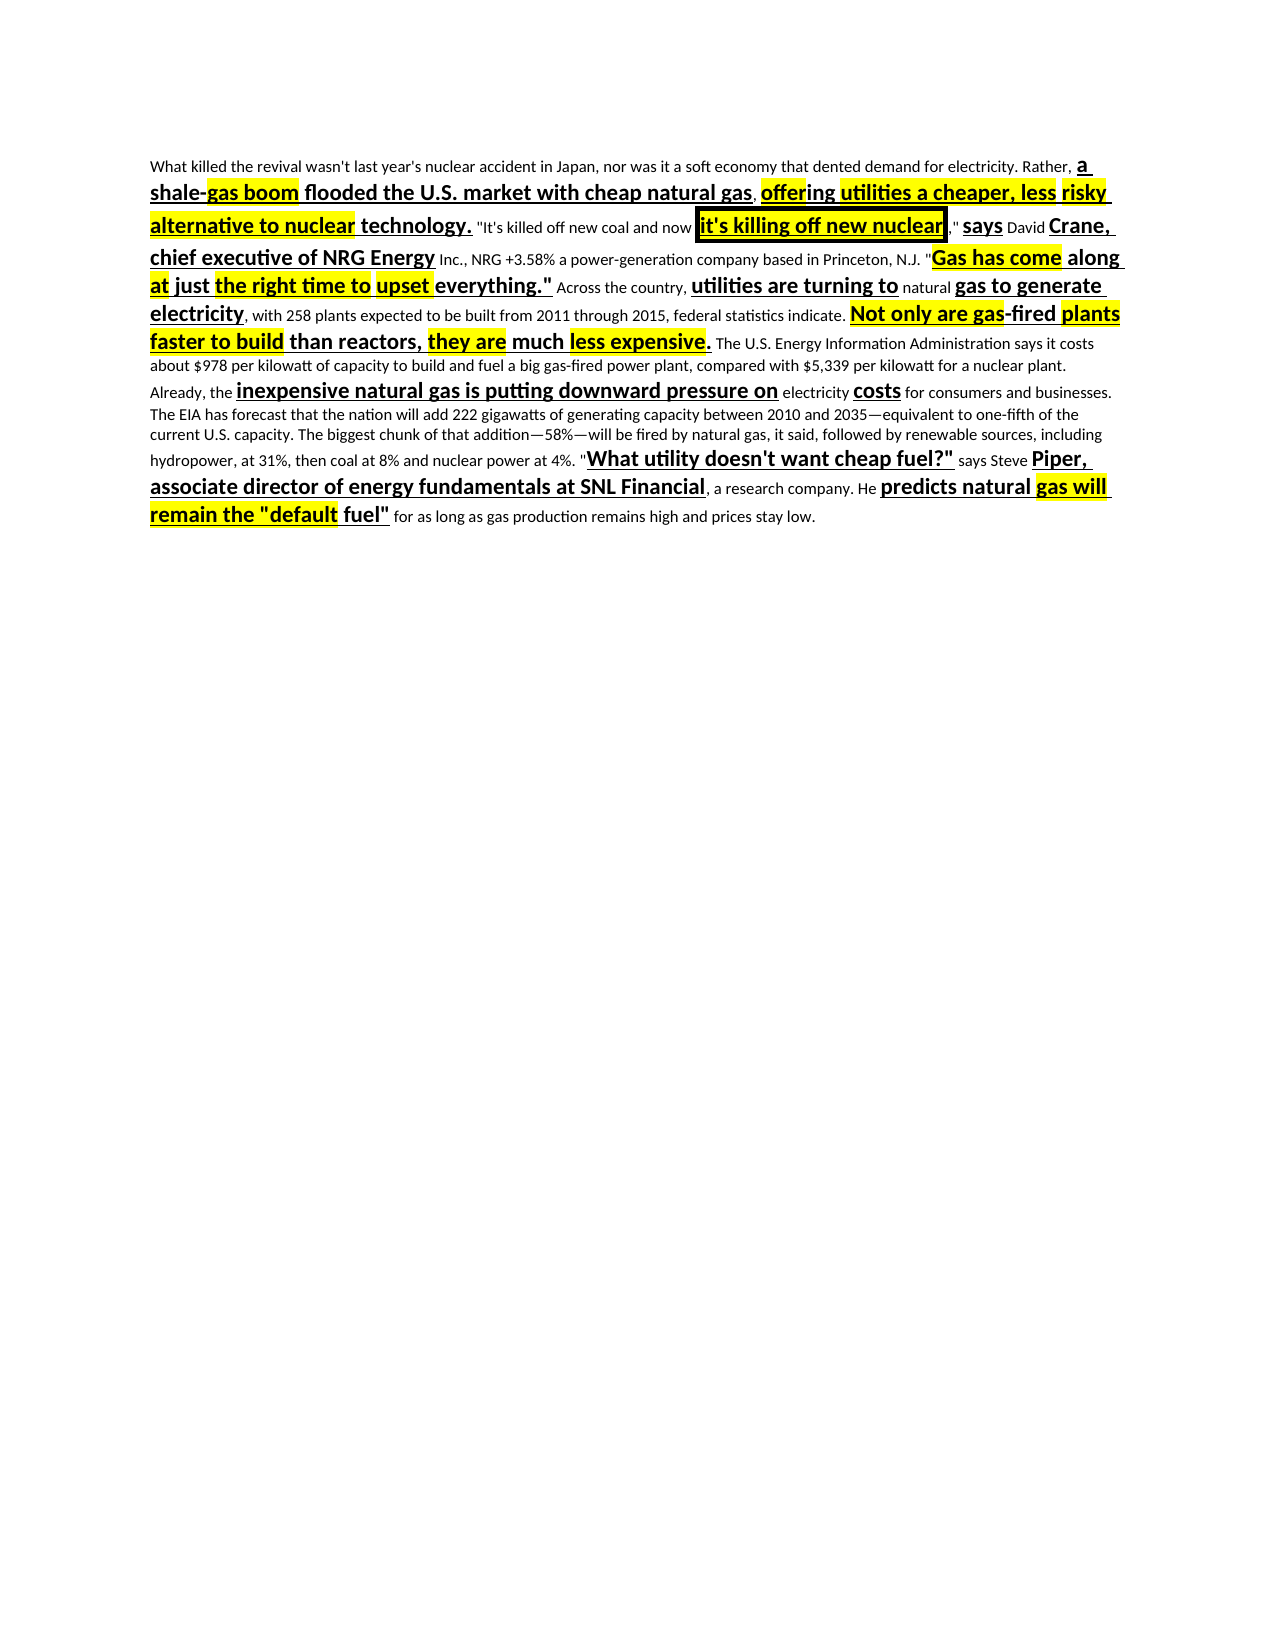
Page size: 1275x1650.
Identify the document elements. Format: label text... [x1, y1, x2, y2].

text What killed the revival wasn't last year's nuclear accident in Japan, nor was it a soft economy that dented demand for electricity. Rather, a shale-gas boom flooded the U.S. market with cheap natural gas, offering utilities a cheaper, less risky alternative to nuclear technology. "It's killed off new coal and now it's killing off new nuclear," says David Crane, chief executive of NRG Energy Inc., NRG +3.58% a power-generation company based in Princeton, N.J. "Gas has come along at just the right time to upset everything." Across the country, utilities are turning to natural gas to generate electricity, with 258 plants expected to be built from 2011 through 2015, federal statistics indicate. Not only are gas-fired plants faster to build than reactors, they are much less expensive. The U.S. Energy Information Administration says it costs about $978 per kilowatt of capacity to build and fuel a big gas-fired power plant, compared with $5,339 per kilowatt for a nuclear plant. Already, the inexpensive natural gas is putting downward pressure on electricity costs for consumers and businesses. The EIA has forecast that the nation will add 222 gigawatts of generating capacity between 2010 and 2035—equivalent to one-fifth of the current U.S. capacity. The biggest chunk of that addition—58%—will be fired by natural gas, it said, followed by renewable sources, including hydropower, at 31%, then coal at 8% and nuclear power at 4%. "What utility doesn't want cheap fuel?" says Steve Piper, associate director of energy fundamentals at SNL Financial, a research company. He predicts natural gas will remain the "default fuel" for as long as gas production remains high and prices stay low. [150, 150, 1125, 528]
